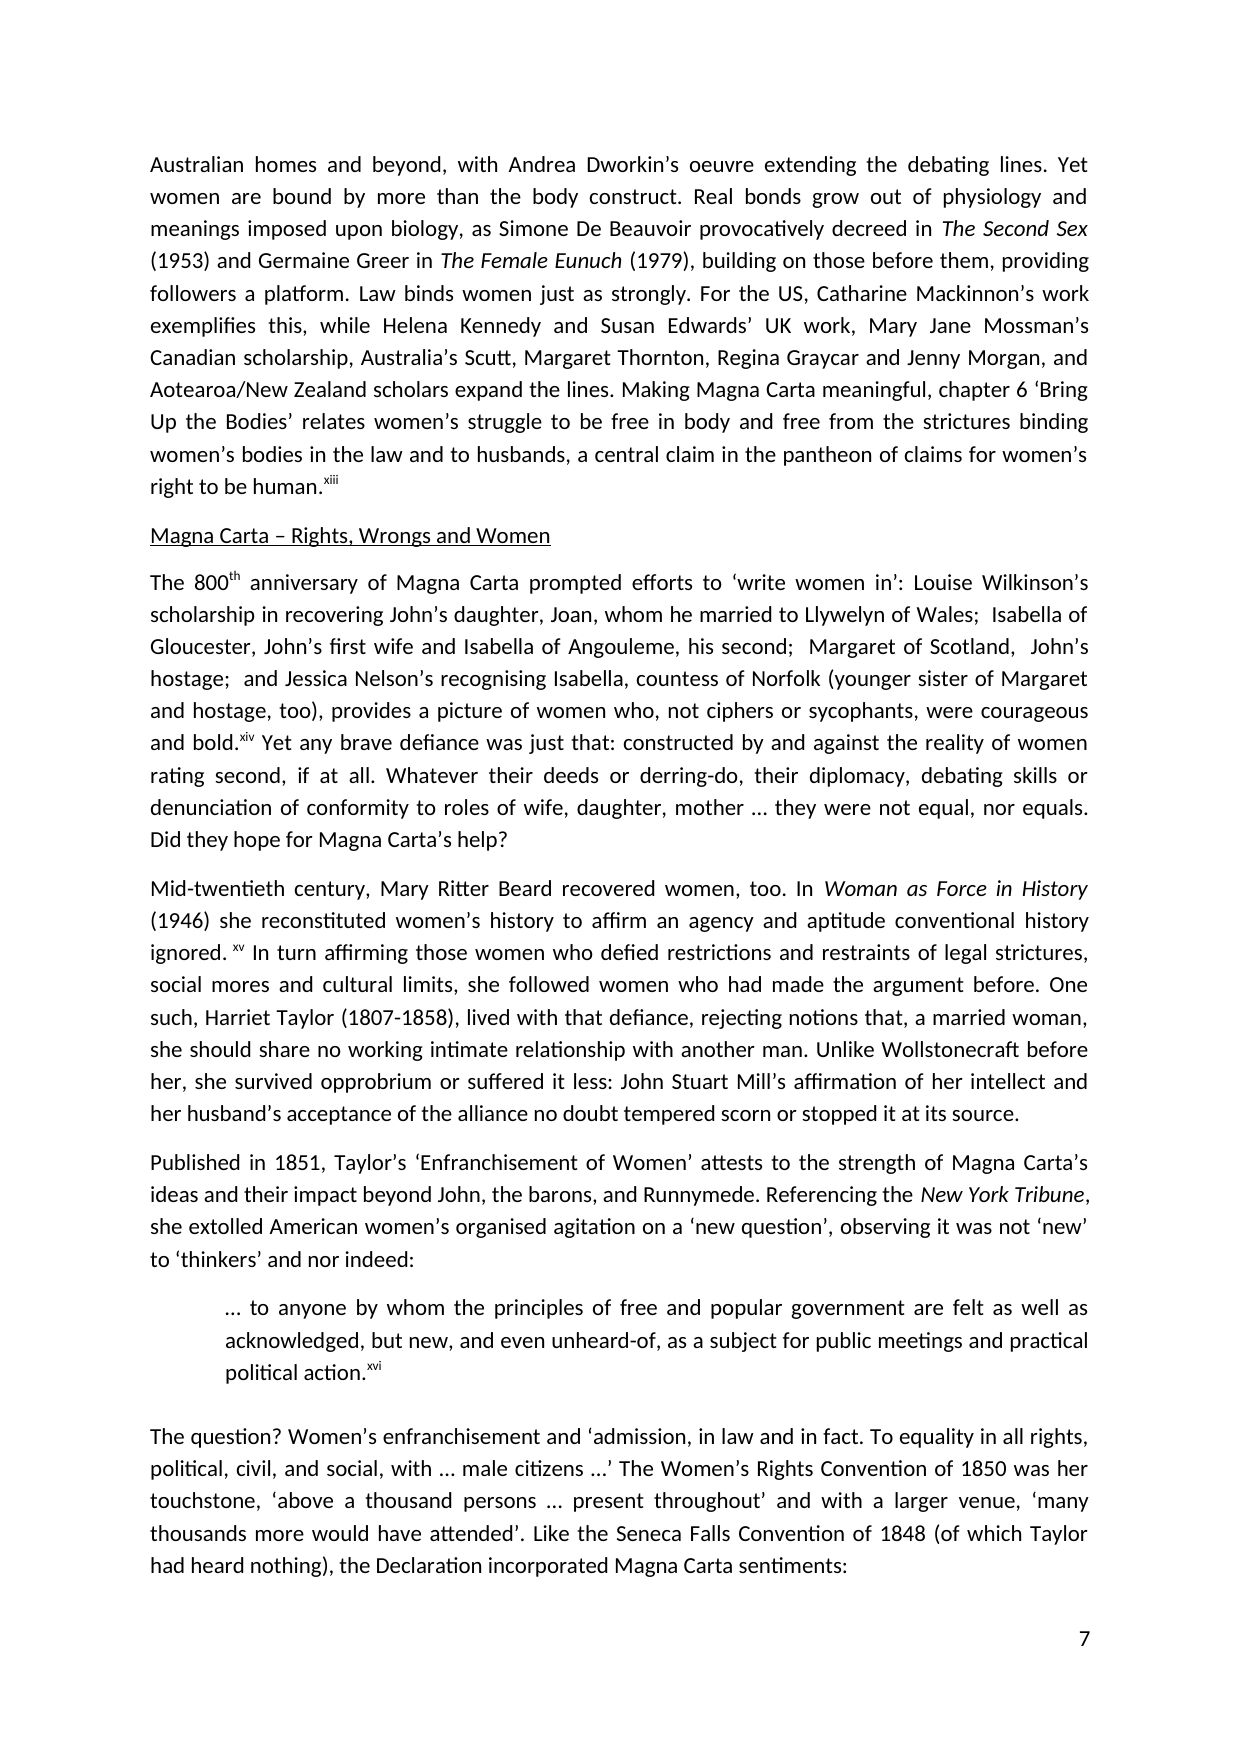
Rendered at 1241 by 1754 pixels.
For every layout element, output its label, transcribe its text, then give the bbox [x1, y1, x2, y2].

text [150, 150, 1090, 500]
text The question? Women’s enfranchisement and ‘admission, in law and in fact. To equality in all rights, political, civil, and social, with … male citizens …’ The Women’s Rights Convention of 1850 was her touchstone, ‘above a thousand persons … present throughout’ and with a larger venue, ‘many thousands more would have attended’. Like the Seneca Falls Convention of 1848 (of which Taylor had heard nothing), the Declaration incorporated Magna Carta sentiments: [150, 1422, 1090, 1579]
text Published in 1851, Taylor’s ‘Enfranchisement of Women’ attests to the strength of Magna Carta’s ideas and their impact beyond John, the barons, and Runnymede. Referencing the New York Tribune, she extolled American women’s organised agitation on a ‘new question’, observing it was not ‘new’ to ‘thinkers’ and nor indeed: [150, 1148, 1090, 1273]
text Magna Carta – Rights, Wrongs and Women [150, 521, 1090, 549]
text Mid-twentieth century, Mary Ritter Beard recovered women, too. In Woman as Force in History (1946) she reconstituted women’s history to affirm an agency and aptitude conventional history ignored. In turn affirming those women who defied restrictions and restraints of legal strictures, social mores and cultural limits, she followed women who had made the argument before. One such, Harriet Taylor (1807-1858), lived with that defiance, rejecting notions that, a married woman, she should share no working intimate relationship with another man. Unlike Wollstonecraft before her, she survived opprobrium or suffered it less: John Stuart Mill’s affirmation of her intellect and her husband’s acceptance of the alliance no doubt tempered scorn or stopped it at its source. [150, 874, 1090, 1127]
text The 800th anniversary of Magna Carta prompted efforts to ‘write women in’: Louise Wilkinson’s scholarship in recovering John’s daughter, Joan, whom he married to Llywelyn of Wales; Isabella of Gloucester, John’s first wife and Isabella of Angouleme, his second; Margaret of Scotland, John’s hostage; and Jessica Nelson’s recognising Isabella, countess of Norfolk (younger sister of Margaret and hostage, too), provides a picture of women who, not ciphers or sycophants, were courageous and bold. Yet any brave defiance was just that: constructed by and against the reality of women rating second, if at all. Whatever their deeds or derring-do, their diplomacy, debating skills or denunciation of conformity to roles of wife, daughter, mother … they were not equal, nor equals. Did they hope for Magna Carta’s help? [150, 568, 1090, 853]
text … to anyone by whom the principles of free and popular government are felt as well as acknowledged, but new, and even unheard-of, as a subject for public meetings and practical political action. [225, 1293, 1090, 1386]
